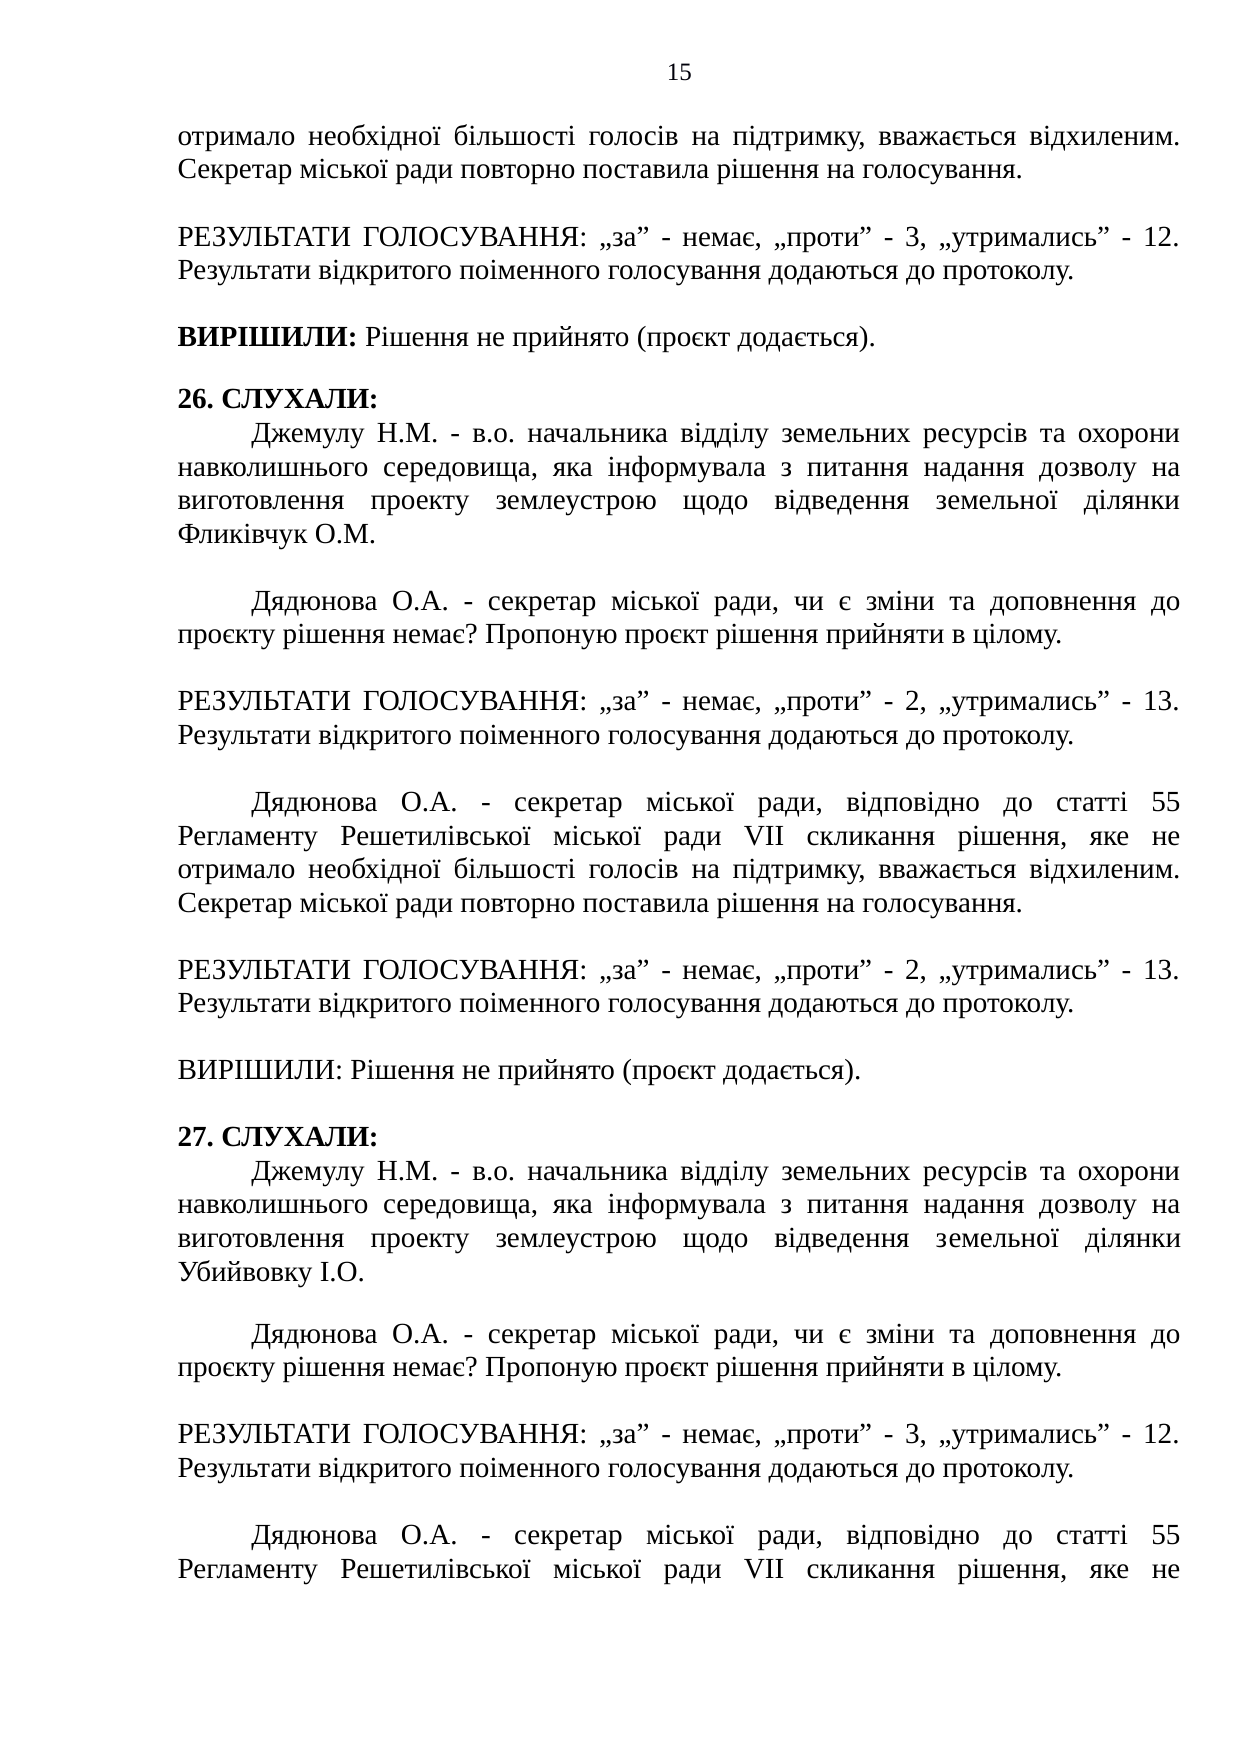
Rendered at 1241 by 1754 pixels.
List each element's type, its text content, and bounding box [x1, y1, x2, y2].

text РЕЗУЛЬТАТИ ГОЛОСУВАННЯ: „за” - немає, „проти” - 2, „утримались” - 13. Результати відкритого поіменного голосування додаються до протоколу. [177, 952, 1181, 1019]
text РЕЗУЛЬТАТИ ГОЛОСУВАННЯ: „за” - немає, „проти” - 2, „утримались” - 13. Результати відкритого поіменного голосування додаються до протоколу. [177, 683, 1181, 751]
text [177, 118, 1181, 185]
text Джемулу Н.М. - в.о. начальника відділу земельних ресурсів та охорони навколишнього середовища, яка інформувала з питання надання дозволу на виготовлення проекту землеустрою щодо відведення земельної ділянки Убийвовку І.О. [177, 1153, 1181, 1287]
text ВИРІШИЛИ: Рішення не прийнято (проєкт додається). [177, 319, 1181, 353]
text РЕЗУЛЬТАТИ ГОЛОСУВАННЯ: „за” - немає, „проти” - 3, „утримались” - 12. Результати відкритого поіменного голосування додаються до протоколу. [177, 219, 1181, 286]
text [177, 1517, 1181, 1584]
text Дядюнова О.А. - секретар міської ради, чи є зміни та доповнення до проєкту рішення немає? Пропоную проєкт рішення прийняти в цілому. [177, 583, 1181, 650]
text Дядюнова О.А. - секретар міської ради, чи є зміни та доповнення до проєкту рішення немає? Пропоную проєкт рішення прийняти в цілому. [177, 1316, 1181, 1383]
text ВИРІШИЛИ: Рішення не прийнято (проєкт додається). [177, 1052, 1181, 1086]
text 26. СЛУХАЛИ: [177, 382, 1181, 415]
text 27. СЛУХАЛИ: [177, 1119, 1181, 1153]
text Джемулу Н.М. - в.о. начальника відділу земельних ресурсів та охорони навколишнього середовища, яка інформувала з питання надання дозволу на виготовлення проекту землеустрою щодо відведення земельної ділянки Фликівчук О.М. [177, 415, 1181, 549]
text РЕЗУЛЬТАТИ ГОЛОСУВАННЯ: „за” - немає, „проти” - 3, „утримались” - 12. Результати відкритого поіменного голосування додаються до протоколу. [177, 1417, 1181, 1484]
